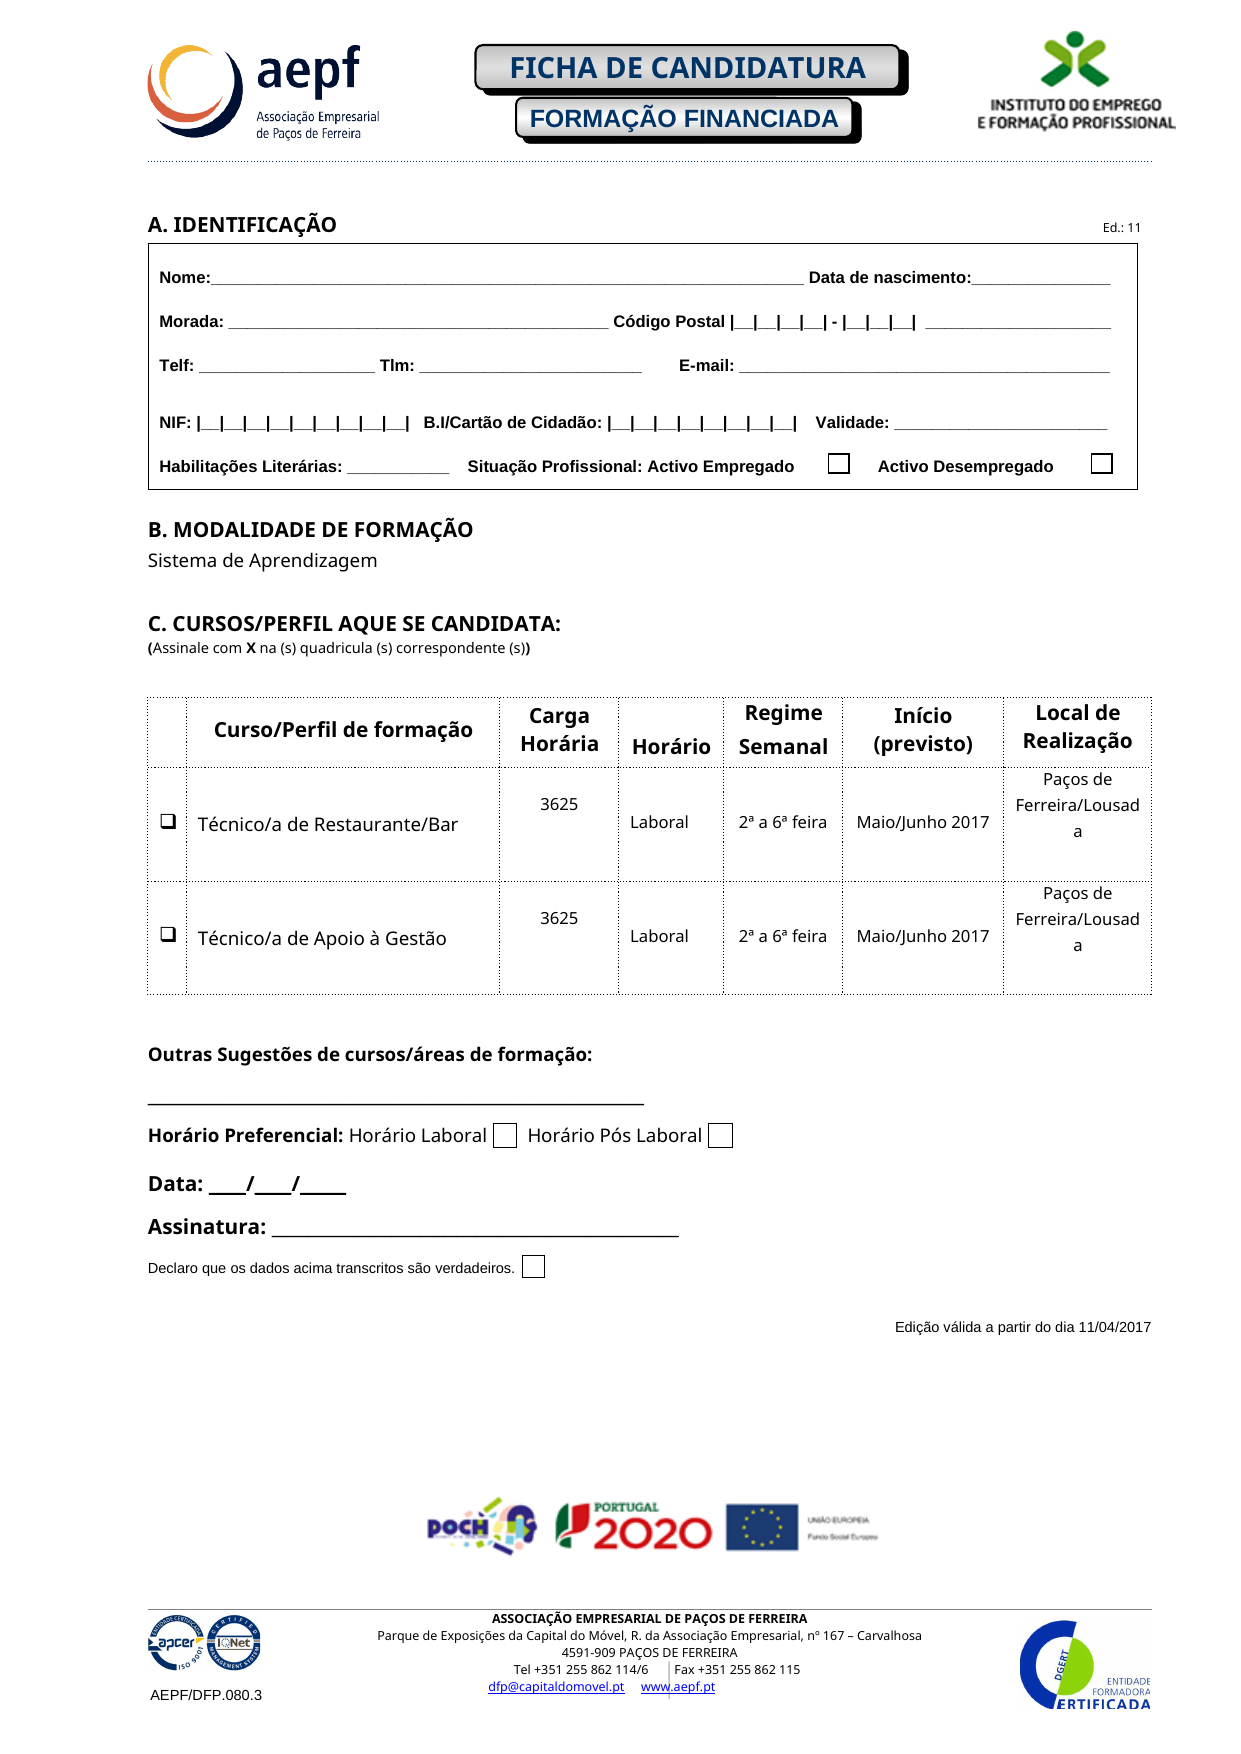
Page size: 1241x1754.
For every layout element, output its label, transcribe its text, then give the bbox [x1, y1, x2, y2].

table_header Início (previsto) [843, 697, 1003, 767]
text Outras Sugestões de cursos/áreas de formação: [148, 1042, 1181, 1067]
table_cell Laboral [619, 881, 724, 994]
table_cell Maio/Junho 2017 [843, 767, 1003, 881]
text Sistema de Aprendizagem [111, 547, 1152, 573]
table_cell [148, 767, 186, 881]
table_header [148, 697, 186, 767]
text Horário Preferencial: Horário Laboral Horário Pós Laboral [148, 1122, 1152, 1148]
picture [147, 45, 392, 148]
text Data: ____/____/_____ [148, 1169, 1152, 1198]
text B. MODALIDADE DE FORMAÇÃO [111, 515, 1152, 543]
table_cell 3625 [500, 767, 619, 881]
table_cell Laboral [619, 767, 724, 881]
table_cell [148, 881, 186, 994]
table_cell 2ª a 6ª feira [724, 881, 842, 994]
table_cell 3625 [500, 881, 619, 994]
table_cell Maio/Junho 2017 [843, 881, 1003, 994]
text Assinatura: ____________________________________________ [148, 1212, 1152, 1240]
text Edição válida a partir do dia 11/04/2017 [148, 1319, 1152, 1336]
table_cell Paços de Ferreira/Lousada [1003, 767, 1152, 881]
picture [147, 1615, 261, 1671]
text (Assinale com X na (s) quadricula (s) correspondente (s)) [148, 638, 1197, 658]
text Declaro que os dados acima transcritos são verdadeiros. [148, 1254, 1152, 1278]
picture [415, 1488, 884, 1563]
table_header Local de Realização [1003, 697, 1152, 767]
table_cell Técnico/a de Restaurante/Bar [186, 767, 500, 881]
table_cell NIF: |__|__|__|__|__|__|__|__|__| B.I/Cartão de Cidadão: |__|__|__|__|__|__|__|__| Validade: _______________________ Habilitações Literárias: ___________ Situação Profissional: Activo Empregado Activo Desempregado [149, 388, 1137, 489]
text A. IDENTIFICAÇÃO Ed.: 11 [148, 210, 1141, 238]
table_header Curso/Perfil de formação [186, 697, 500, 767]
text __________________________________________________________ [148, 1080, 1181, 1108]
text C. CURSOS/PERFIL AQUE SE CANDIDATA: [111, 609, 1152, 638]
table_cell 2ª a 6ª feira [724, 767, 842, 881]
table_header Regime Semanal [724, 697, 842, 767]
table_header Carga Horária [500, 697, 619, 767]
table_header Nome:________________________________________________________________ Data de nascimento:_______________ Morada: _________________________________________ Código Postal |__|__|__|__| - |__|__|__| ____________________ Telf: ___________________ Tlm: ________________________ E-mail: ________________________________________ [149, 244, 1137, 388]
picture [970, 27, 1189, 134]
table_cell Técnico/a de Apoio à Gestão [186, 881, 500, 994]
table_cell Paços de Ferreira/Lousada [1003, 881, 1152, 994]
picture [1020, 1620, 1150, 1708]
table_header Horário [619, 697, 724, 767]
